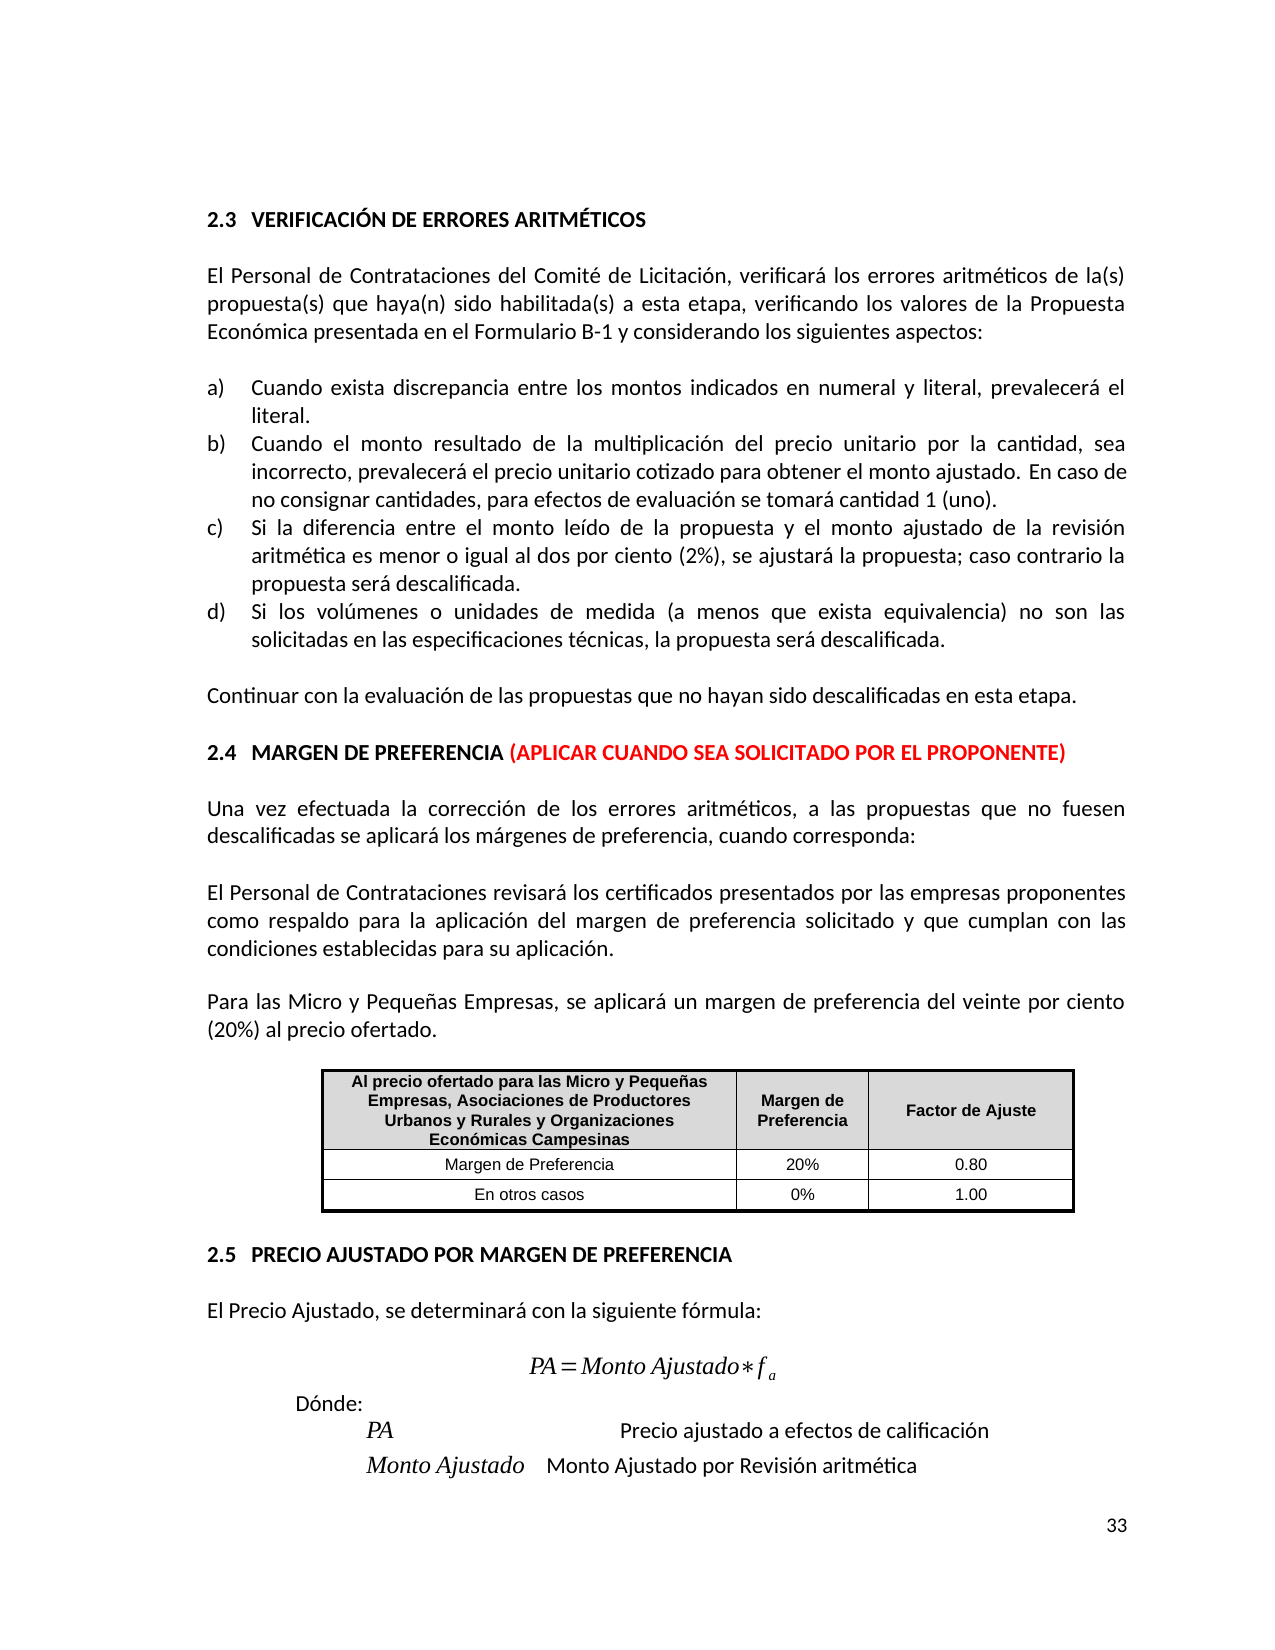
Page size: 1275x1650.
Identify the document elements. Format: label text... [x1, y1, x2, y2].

list Cuando exista discrepancia entre los montos indicados en numeral y literal, prevalecerá el literal. [207, 373, 1127, 429]
table_cell 1.00 [869, 1180, 1072, 1209]
text El Precio Ajustado, se determinará con la siguiente fórmula: [177, 1296, 1127, 1324]
table_cell 20% [737, 1150, 868, 1179]
list Si la diferencia entre el monto leído de la propuesta y el monto ajustado de la revisión aritmética es menor o igual al dos por ciento (2%), se ajustará la propuesta; caso contrario la propuesta será descalificada. [207, 513, 1127, 597]
table_header Factor de Ajuste [869, 1072, 1072, 1149]
text Para las Micro y Pequeñas Empresas, se aplicará un margen de preferencia del veinte por ciento (20%) al precio ofertado. [207, 987, 1127, 1043]
text Continuar con la evaluación de las propuestas que no hayan sido descalificadas en esta etapa. [207, 682, 1127, 709]
list Si los volúmenes o unidades de medida (a menos que exista equivalencia) no son las solicitadas en las especificaciones técnicas, la propuesta será descalificada. [207, 597, 1127, 653]
list PRECIO AJUSTADO POR MARGEN DE PREFERENCIA [207, 1240, 1127, 1268]
text El Personal de Contrataciones del Comité de Licitación, verificará los errores aritméticos de la(s) propuesta(s) que haya(n) sido habilitada(s) a esta etapa, verificando los valores de la Propuesta Económica presentada en el Formulario B-1 y considerando los siguientes aspectos: [207, 261, 1127, 345]
table_cell 0% [737, 1180, 868, 1209]
text Precio ajustado a efectos de calificación [284, 1417, 1127, 1445]
list VERIFICACIÓN DE ERRORES ARITMÉTICOS [207, 205, 1127, 233]
table_cell Margen de Preferencia [324, 1150, 736, 1179]
text Una vez efectuada la corrección de los errores aritméticos, a las propuestas que no fuesen descalificadas se aplicará los márgenes de preferencia, cuando corresponda: [207, 794, 1127, 850]
table_cell En otros casos [324, 1180, 736, 1209]
table_header Al precio ofertado para las Micro y Pequeñas Empresas, Asociaciones de Productores Urbanos y Rurales y Organizaciones Económicas Campesinas [324, 1072, 736, 1149]
list Cuando el monto resultado de la multiplicación del precio unitario por la cantidad, sea incorrecto, prevalecerá el precio unitario cotizado para obtener el monto ajustado. En caso de no consignar cantidades, para efectos de evaluación se tomará cantidad 1 (uno). [207, 429, 1127, 513]
text Monto Ajustado por Revisión aritmética [284, 1451, 1127, 1479]
text El Personal de Contrataciones revisará los certificados presentados por las empresas proponentes como respaldo para la aplicación del margen de preferencia solicitado y que cumplan con las condiciones establecidas para su aplicación. [207, 878, 1127, 962]
text Dónde: [222, 1389, 1127, 1417]
table_cell 0.80 [869, 1150, 1072, 1179]
list MARGEN DE PREFERENCIA (APLICAR CUANDO SEA SOLICITADO POR EL PROPONENTE) [207, 738, 1127, 766]
table_header Margen de Preferencia [737, 1072, 868, 1149]
